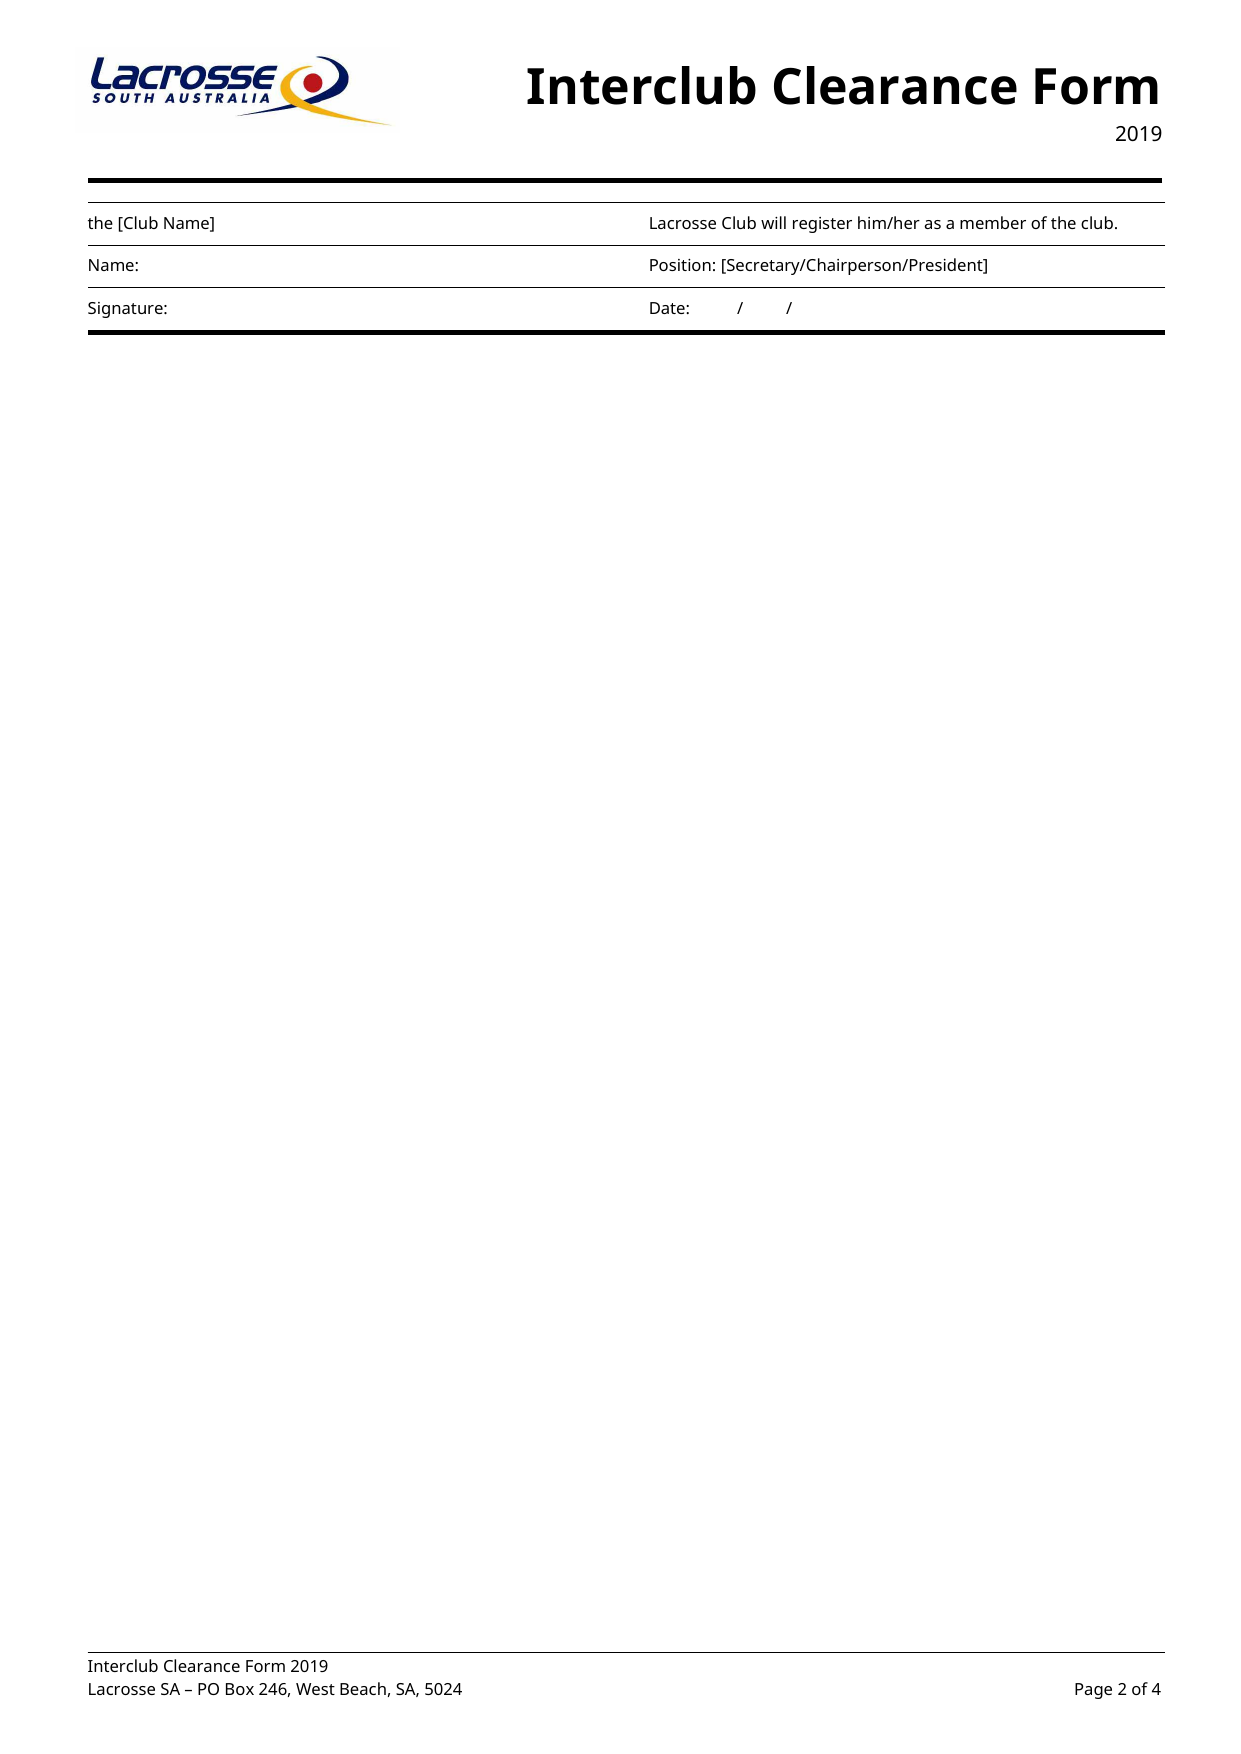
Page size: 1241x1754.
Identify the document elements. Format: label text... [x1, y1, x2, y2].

text Name: Position: [Secretary/Chairperson/President] [87, 254, 1165, 277]
picture [75, 47, 400, 133]
text Signature: Date: / / [87, 296, 1165, 319]
text the [Club Name] Lacrosse Club will register him/her as a member of the club. [87, 212, 1165, 234]
